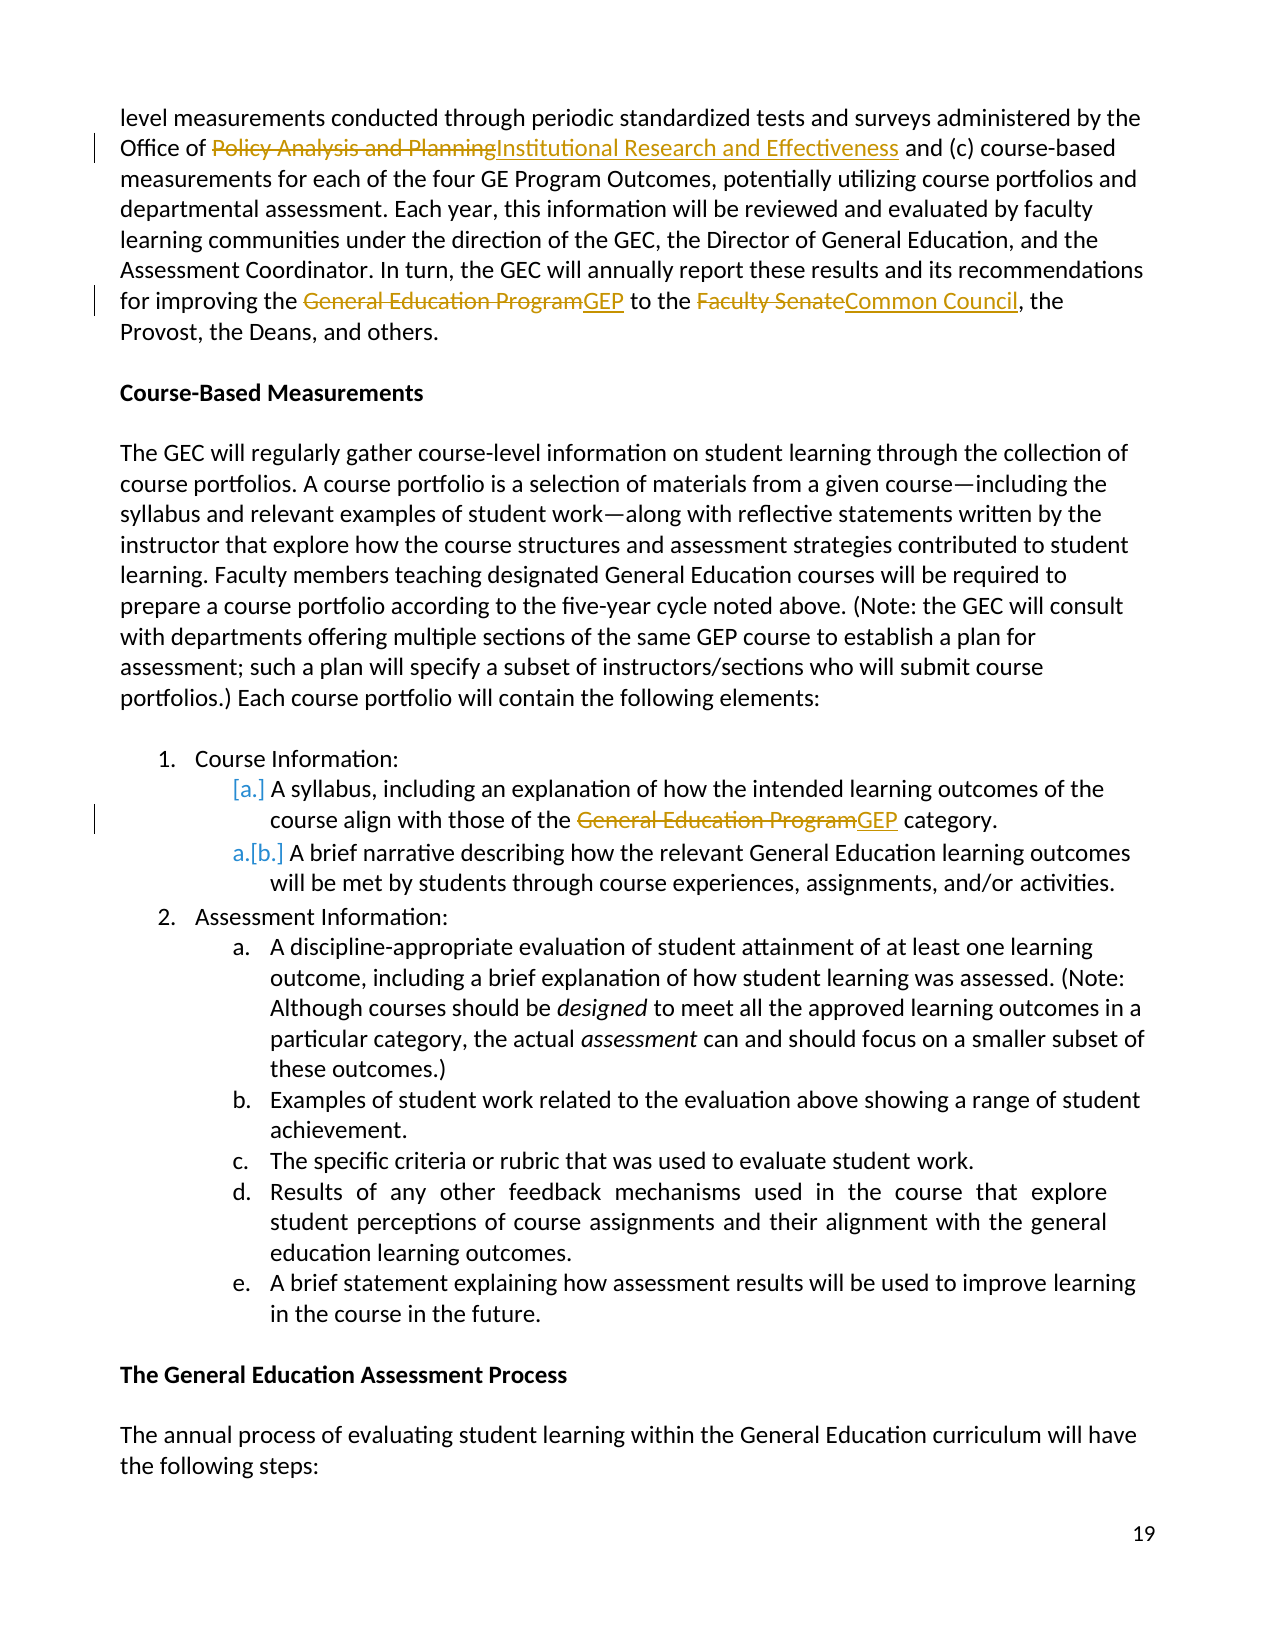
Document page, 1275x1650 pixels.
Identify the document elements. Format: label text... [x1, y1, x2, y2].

list A brief narrative describing how the relevant General Education learning outcomes will be met by students through course experiences, assignments, and/or activities. [232, 837, 1153, 898]
subtitle The General Education Assessment Process [120, 1359, 1167, 1389]
list A discipline-appropriate evaluation of student attainment of at least one learning outcome, including a brief explanation of how student learning was assessed. (Note: Although courses should be designed to meet all the approved learning outcomes in a particular category, the actual assessment can and should focus on a smaller subset of these outcomes.) [232, 931, 1145, 1084]
list The specific criteria or rubric that was used to evaluate student work. [232, 1145, 1167, 1176]
text The GEC will regularly gather course-level information on student learning through the collection of course portfolios. A course portfolio is a selection of materials from a given course—including the syllabus and relevant examples of student work—along with reflective statements written by the instructor that explore how the course structures and assessment strategies contributed to student learning. Faculty members teaching designated General Education courses will be required to prepare a course portfolio according to the five-year cycle noted above. (Note: the GEC will consult with departments offering multiple sections of the same GEP course to establish a plan for assessment; such a plan will specify a subset of instructors/sections who will submit course portfolios.) Each course portfolio will contain the following elements: [120, 438, 1132, 712]
list Results of any other feedback mechanisms used in the course that explore student perceptions of course assignments and their alignment with the general education learning outcomes. [232, 1176, 1108, 1267]
subtitle Course-Based Measurements [120, 377, 1167, 407]
list Course Information: [157, 743, 1167, 773]
text The annual process of evaluating student learning within the General Education curriculum will have the following steps: [120, 1420, 1167, 1481]
list Assessment Information: [157, 901, 1153, 931]
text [120, 102, 1148, 346]
list A brief statement explaining how assessment results will be used to improve learning in the course in the future. [232, 1267, 1136, 1328]
list Examples of student work related to the evaluation above showing a range of student achievement. [232, 1084, 1141, 1145]
list A syllabus, including an explanation of how the intended learning outcomes of the course align with those of the category. [232, 773, 1105, 834]
